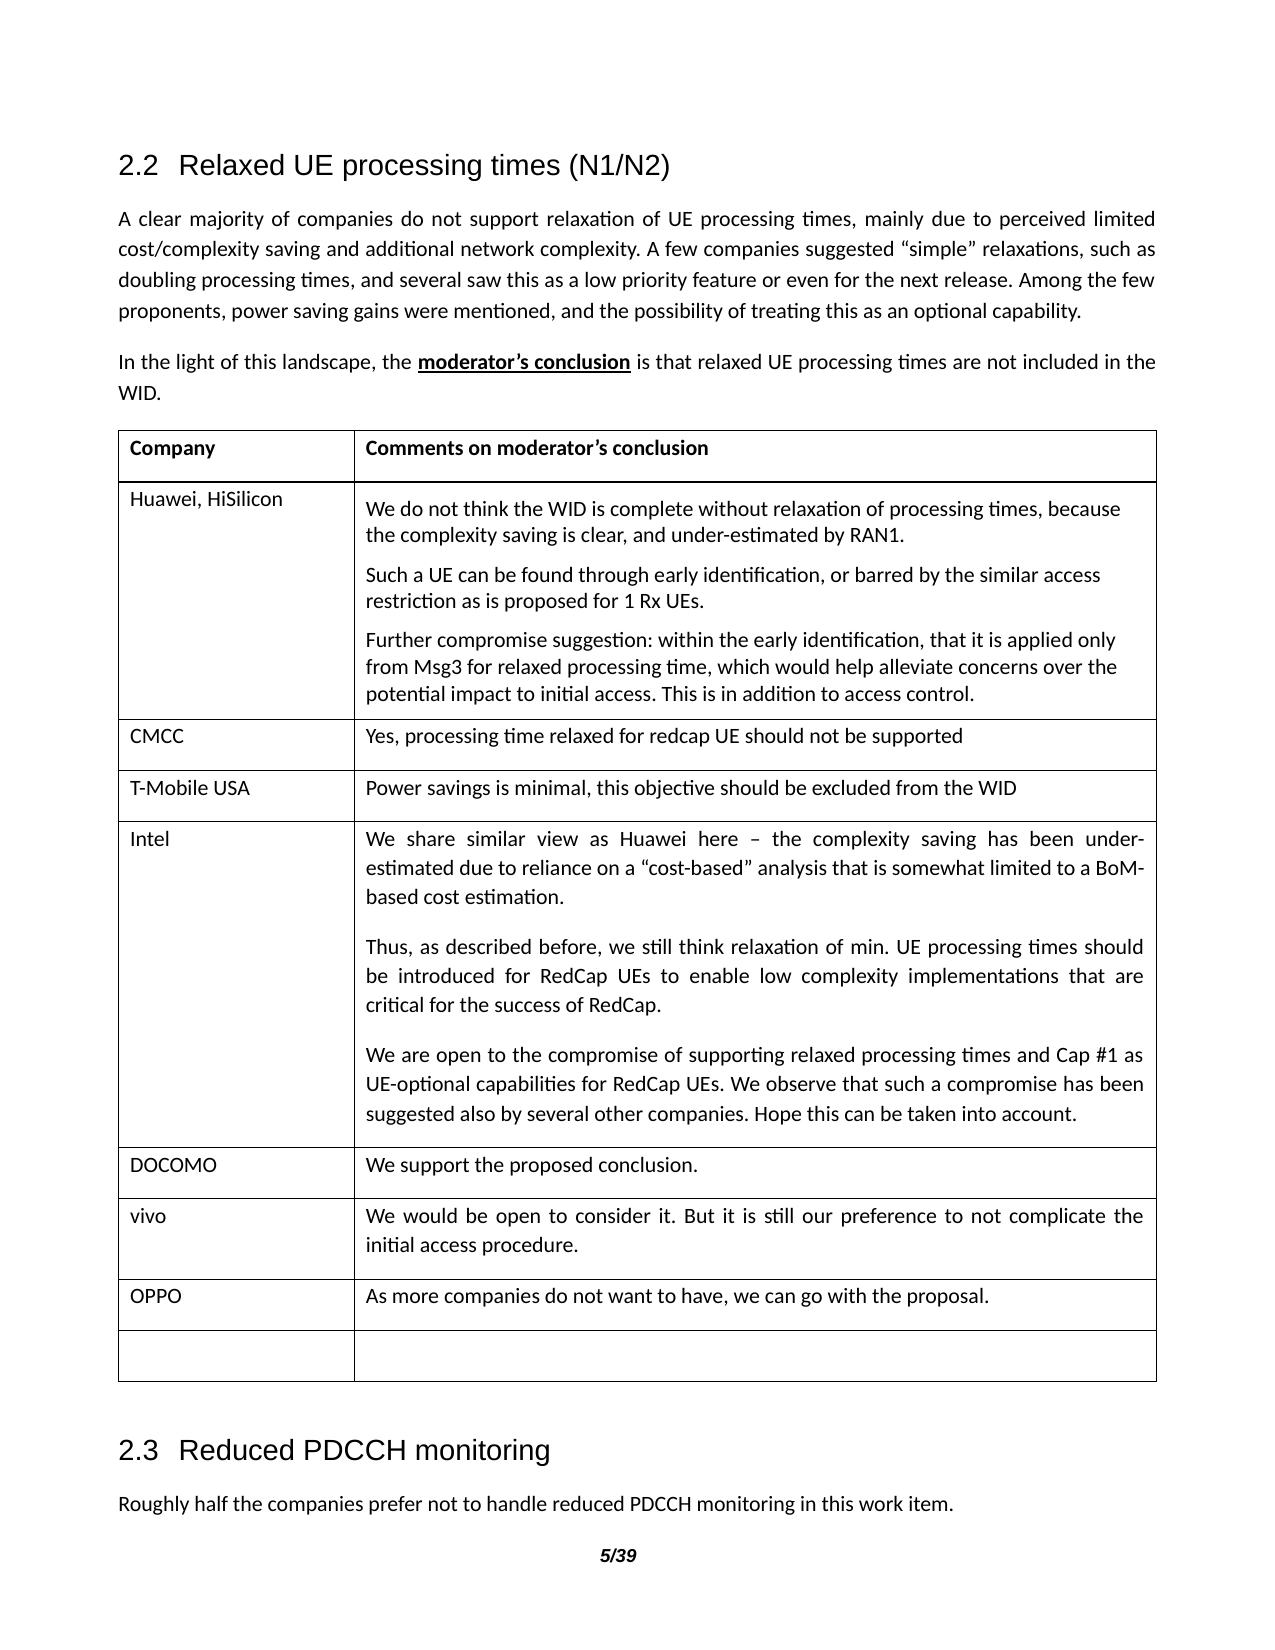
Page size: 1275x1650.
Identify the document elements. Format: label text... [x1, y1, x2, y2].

table_header Company [119, 431, 354, 481]
table_cell T-Mobile USA [119, 771, 354, 821]
table_cell Huawei, HiSilicon [119, 483, 354, 719]
table_cell Yes, processing time relaxed for redcap UE should not be supported [355, 720, 1156, 770]
table_cell We share similar view as Huawei here – the complexity saving has been under-estimated due to reliance on a “cost-based” analysis that is somewhat limited to a BoM-based cost estimation. Thus, as described before, we still think relaxation of min. UE processing times should be introduced for RedCap UEs to enable low complexity implementations that are critical for the success of RedCap. We are open to the compromise of supporting relaxed processing times and Cap #1 as UE-optional capabilities for RedCap UEs. We observe that such a compromise has been suggested also by several other companies. Hope this can be taken into account. [355, 822, 1156, 1147]
table_cell CMCC [119, 720, 354, 770]
table_cell [355, 1331, 1156, 1381]
text In the light of this landscape, the moderator’s conclusion is that relaxed UE processing times are not included in the WID. [118, 348, 1157, 406]
text A clear majority of companies do not support relaxation of UE processing times, mainly due to perceived limited cost/complexity saving and additional network complexity. A few companies suggested “simple” relaxations, such as doubling processing times, and several saw this as a low priority feature or even for the next release. Among the few proponents, power saving gains were mentioned, and the possibility of treating this as an optional capability. [118, 205, 1157, 323]
table_cell We support the proposed conclusion. [355, 1148, 1156, 1198]
subtitle Reduced PDCCH monitoring [118, 1433, 1157, 1467]
subtitle Relaxed UE processing times (N1/N2) [118, 148, 1157, 181]
table_cell vivo [119, 1199, 354, 1278]
table_cell As more companies do not want to have, we can go with the proposal. [355, 1280, 1156, 1329]
table_cell We would be open to consider it. But it is still our preference to not complicate the initial access procedure. [355, 1199, 1156, 1278]
table_cell DOCOMO [119, 1148, 354, 1198]
text Roughly half the companies prefer not to handle reduced PDCCH monitoring in this work item. [118, 1490, 1157, 1517]
table_header Comments on moderator’s conclusion [355, 431, 1156, 481]
table_cell [119, 1331, 354, 1381]
table_cell Power savings is minimal, this objective should be excluded from the WID [355, 771, 1156, 821]
table_cell We do not think the WID is complete without relaxation of processing times, because the complexity saving is clear, and under-estimated by RAN1. Such a UE can be found through early identification, or barred by the similar access restriction as is proposed for 1 Rx UEs. Further compromise suggestion: within the early identification, that it is applied only from Msg3 for relaxed processing time, which would help alleviate concerns over the potential impact to initial access. This is in addition to access control. [355, 483, 1156, 719]
table_cell Intel [119, 822, 354, 1147]
table_cell OPPO [119, 1280, 354, 1329]
